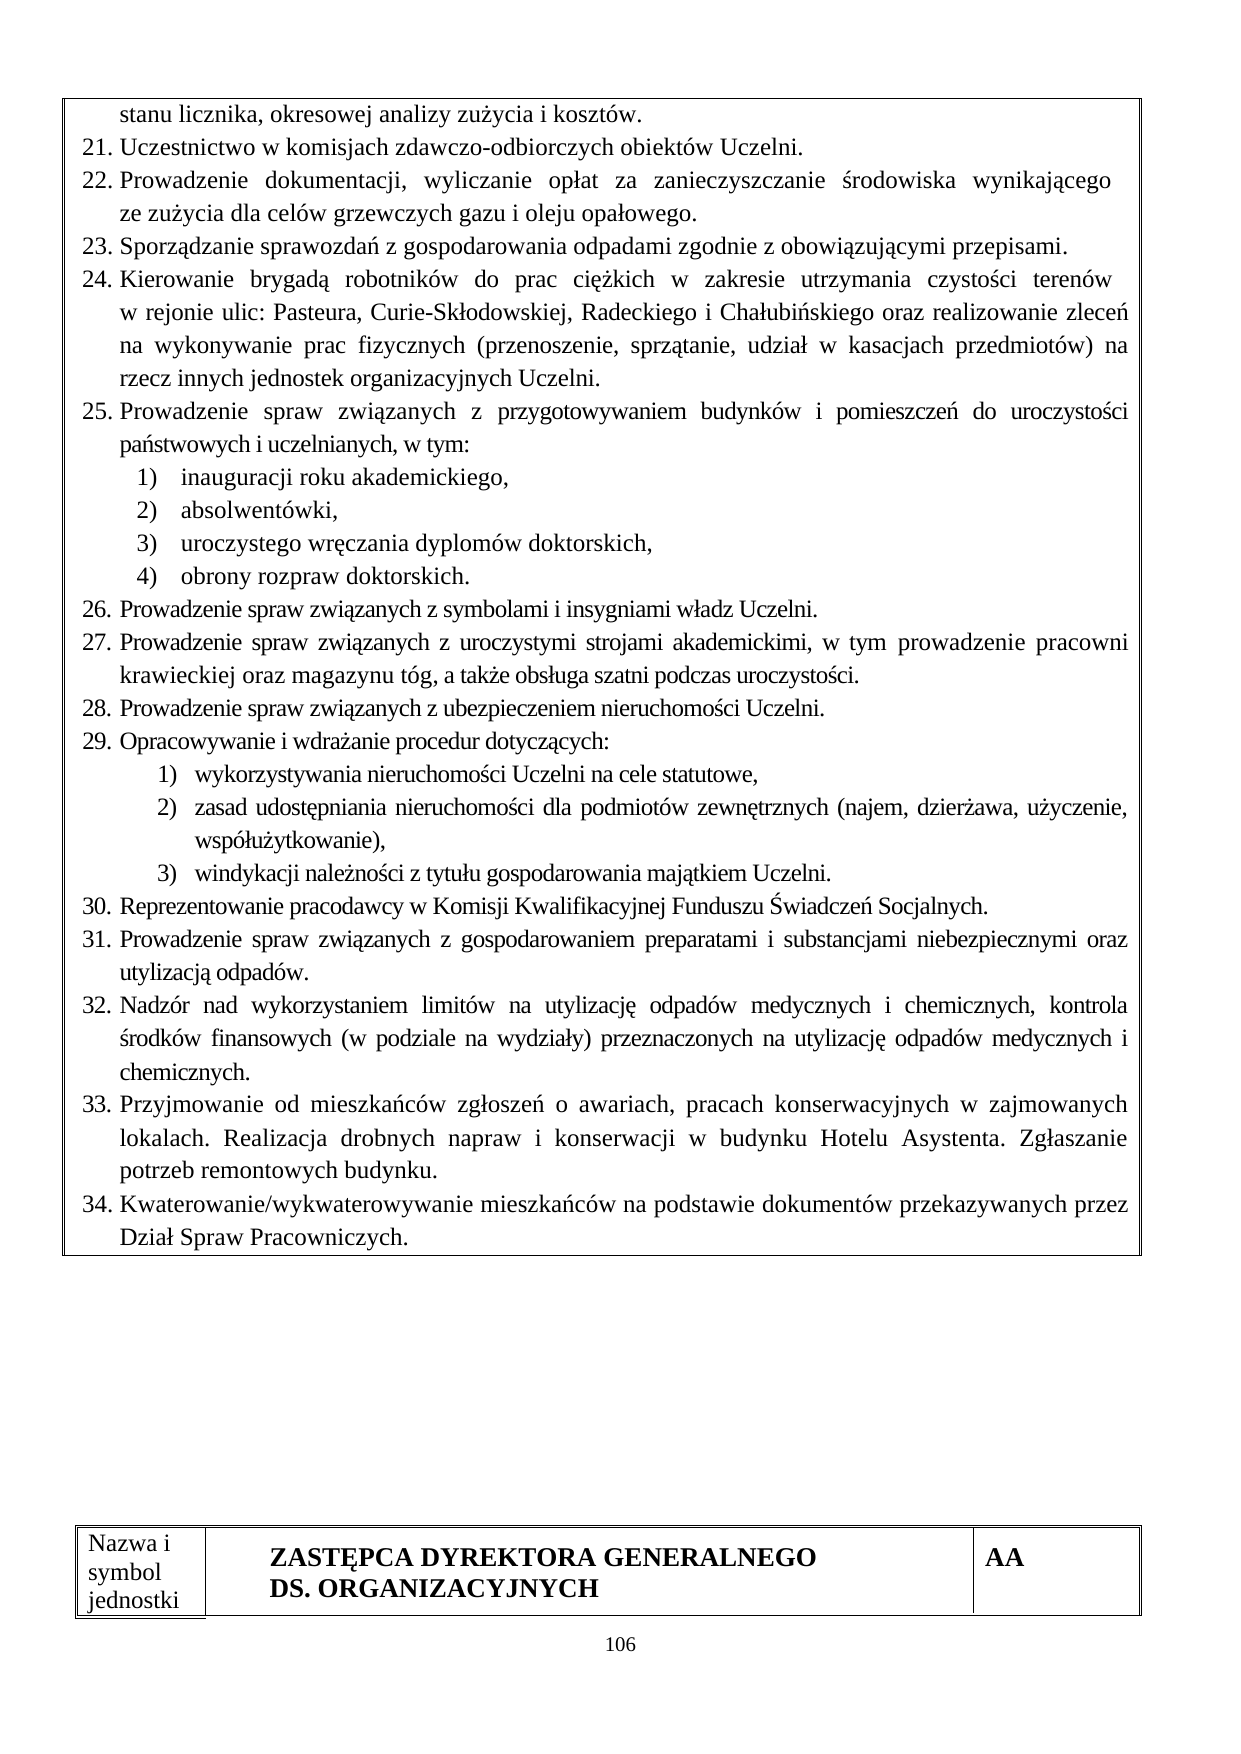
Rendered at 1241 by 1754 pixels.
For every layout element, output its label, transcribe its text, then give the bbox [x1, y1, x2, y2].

table_header AA [974, 1528, 1139, 1615]
table_header ZASTĘPCA DYREKTORA GENERALNEGO DS. ORGANIZACYJNYCH [206, 1528, 974, 1615]
table_header Nazwa i symbol jednostki [78, 1528, 205, 1615]
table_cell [65, 99, 1139, 1255]
